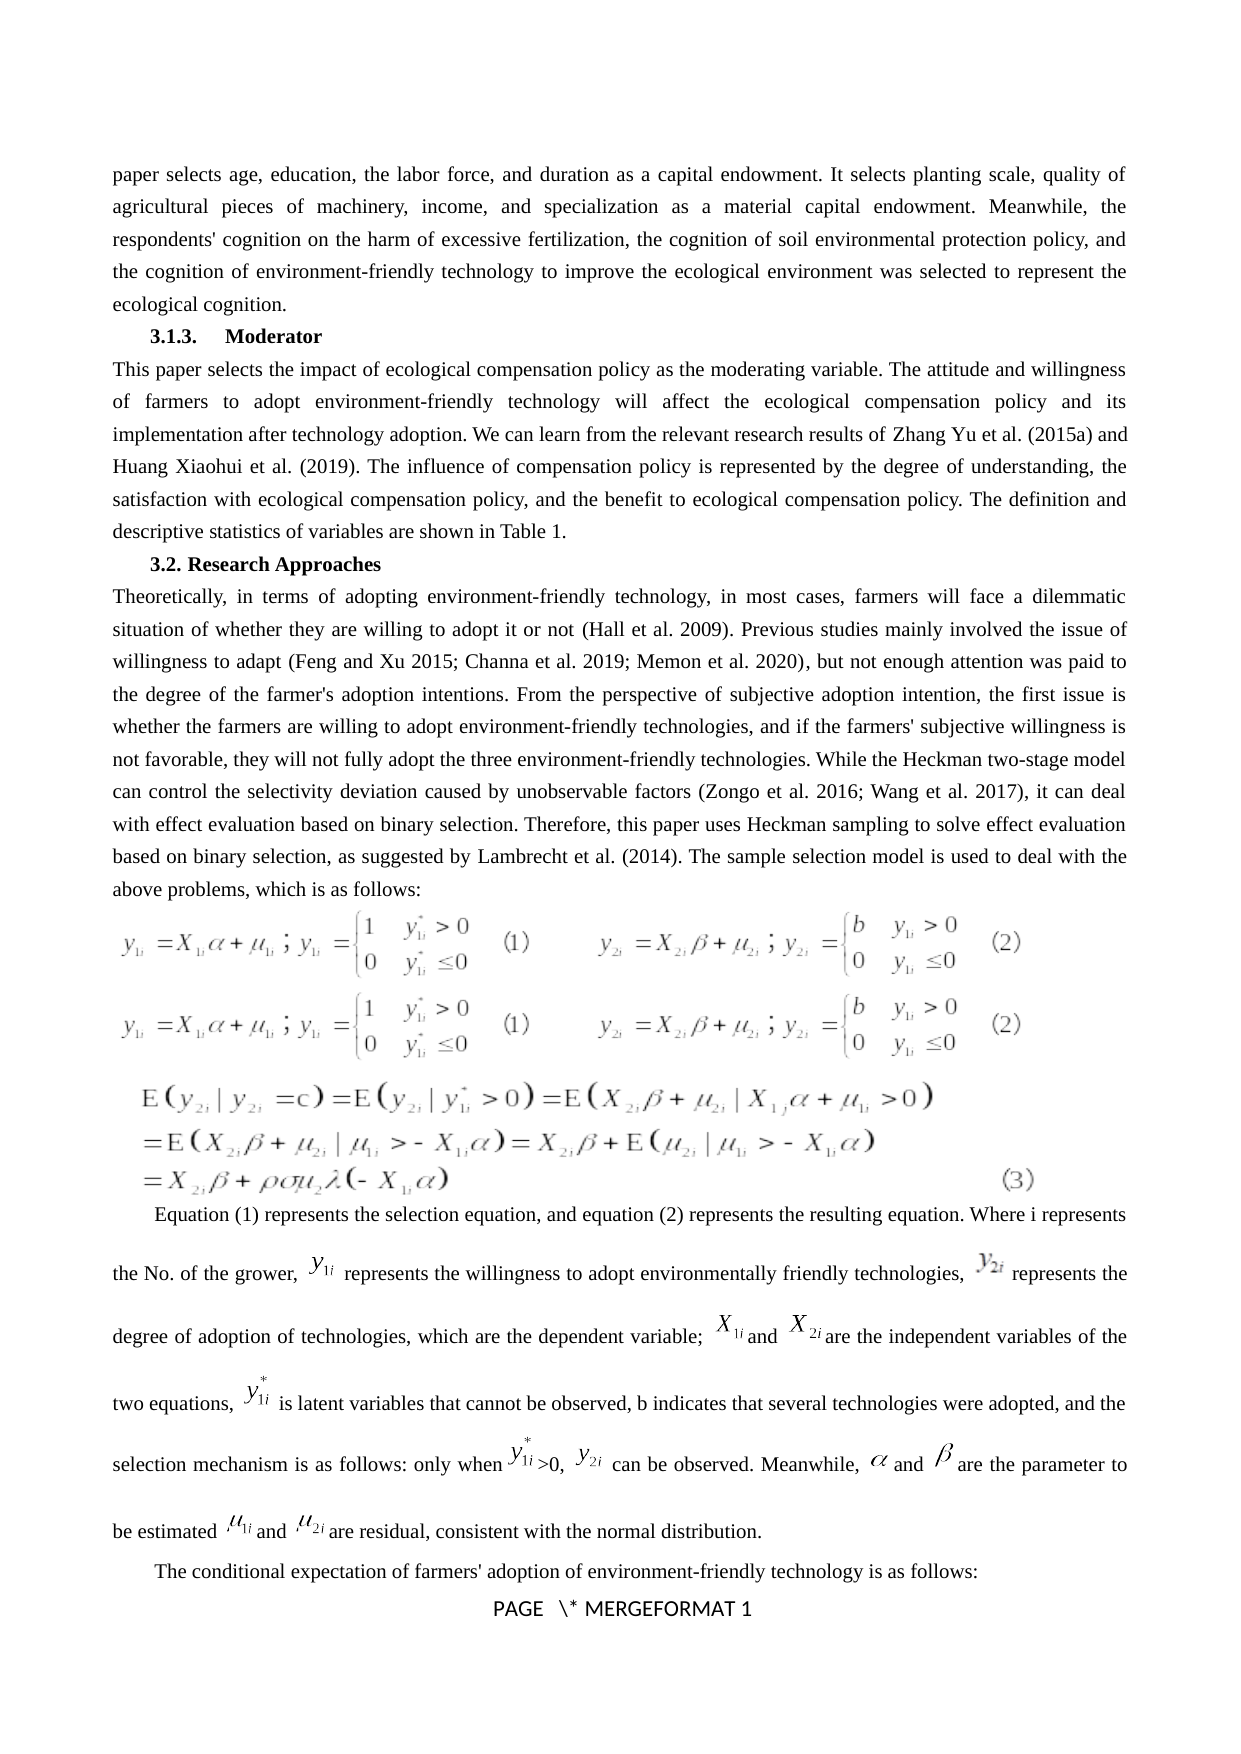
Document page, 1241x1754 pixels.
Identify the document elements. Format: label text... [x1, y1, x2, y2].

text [112, 157, 1128, 320]
text Theoretically, in terms of adopting environment-friendly technology, in most cases, farmers will face a dilemmatic situation of whether they are willing to adopt it or not (Hall et al. 2009). Previous studies mainly involved the issue of willingness to adapt (Feng and Xu 2015; Channa et al. 2019; Memon et al. 2020), but not enough attention was paid to the degree of the farmer's adoption intentions. From the perspective of subjective adoption intention, the first issue is whether the farmers are willing to adopt environment-friendly technologies, and if the farmers' subjective willingness is not favorable, they will not fully adopt the three environment-friendly technologies. While the Heckman two-stage model can control the selectivity deviation caused by unobservable factors (Zongo et al. 2016; Wang et al. 2017), it can deal with effect evaluation based on binary selection. Therefore, this paper uses Heckman sampling to solve effect evaluation based on binary selection, as suggested by Lambrecht et al. (2014). The sample selection model is used to deal with the above problems, which is as follows: [112, 580, 1128, 905]
list Research Approaches [150, 547, 1128, 580]
text This paper selects the impact of ecological compensation policy as the moderating variable. The attitude and willingness of farmers to adopt environment-friendly technology will affect the ecological compensation policy and its implementation after technology adoption. We can learn from the relevant research results of Zhang Yu et al. (2015a) and Huang Xiaohui et al. (2019). The influence of compensation policy is represented by the degree of understanding, the satisfaction with ecological compensation policy, and the benefit to ecological compensation policy. The definition and descriptive statistics of variables are shown in Table 1. [112, 352, 1128, 547]
list Moderator [150, 320, 1128, 352]
text The conditional expectation of farmers' adoption of environment-friendly technology is as follows: [112, 1555, 1128, 1587]
picture [971, 1239, 1007, 1281]
text Equation (1) represents the selection equation, and equation (2) represents the resulting equation. Where i represents the No. of the grower, represents the willingness to adopt environmentally friendly technologies, represents the degree of adoption of technologies, which are the dependent variable; and are the independent variables of the two equations, is latent variables that cannot be observed, b indicates that several technologies were adopted, and the selection mechanism is as follows: only when>0, can be observed. Meanwhile, and are the parameter to be estimated and are residual, consistent with the normal distribution. [112, 1197, 1128, 1555]
